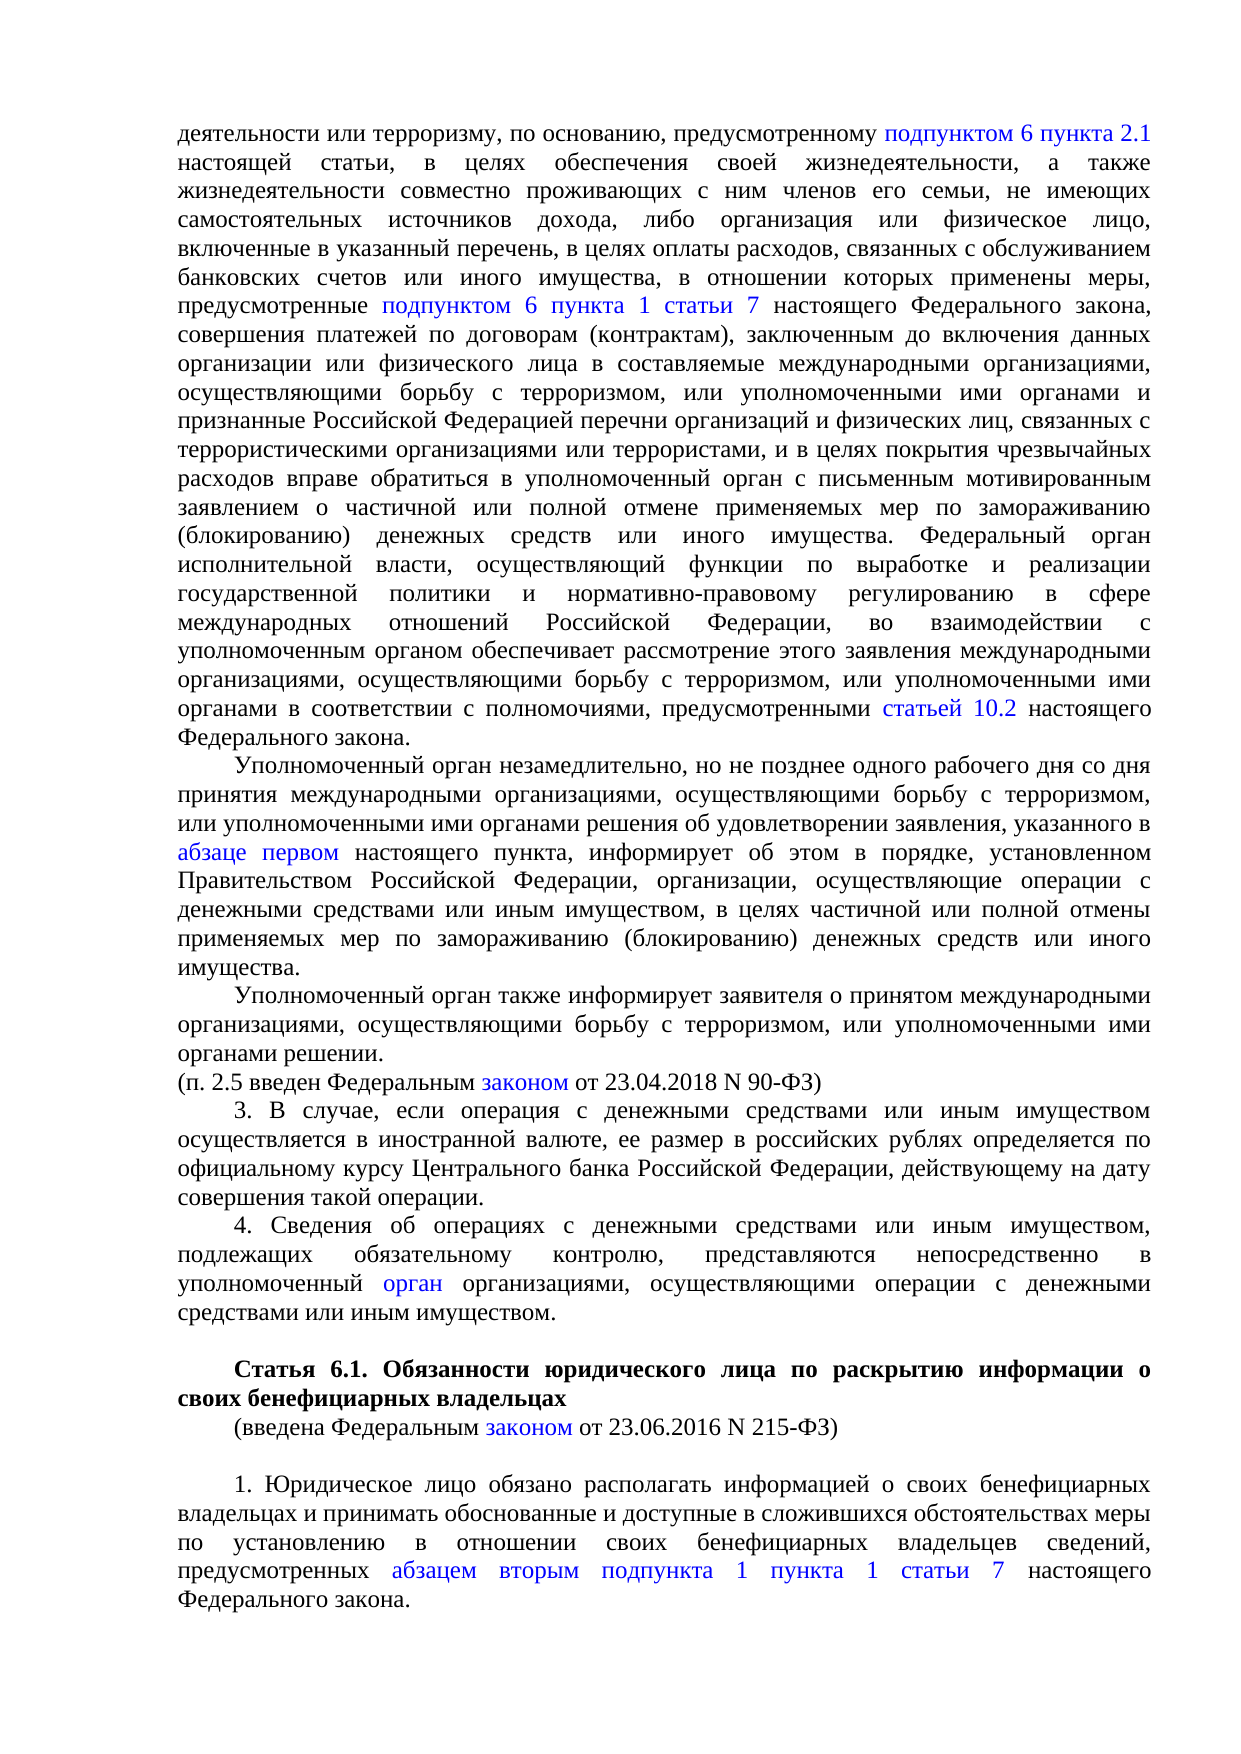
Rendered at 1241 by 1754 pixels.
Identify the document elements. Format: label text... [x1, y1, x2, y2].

text 1. Юридическое лицо обязано располагать информацией о своих бенефициарных владельцах и принимать обоснованные и доступные в сложившихся обстоятельствах меры по установлению в отношении своих бенефициарных владельцев сведений, предусмотренных абзацем вторым подпункта 1 пункта 1 статьи 7 настоящего Федерального закона. [177, 1469, 1152, 1613]
text 3. В случае, если операция с денежными средствами или иным имуществом осуществляется в иностранной валюте, ее размер в российских рублях определяется по официальному курсу Центрального банка Российской Федерации, действующему на дату совершения такой операции. [177, 1096, 1152, 1211]
text Уполномоченный орган незамедлительно, но не позднее одного рабочего дня со дня принятия международными организациями, осуществляющими борьбу с терроризмом, или уполномоченными ими органами решения об удовлетворении заявления, указанного в абзаце первом настоящего пункта, информирует об этом в порядке, установленном Правительством Российской Федерации, организации, осуществляющие операции с денежными средствами или иным имуществом, в целях частичной или полной отмены применяемых мер по замораживанию (блокированию) денежных средств или иного имущества. [177, 751, 1152, 981]
text 4. Сведения об операциях с денежными средствами или иным имуществом, подлежащих обязательному контролю, представляются непосредственно в уполномоченный орган организациями, осуществляющими операции с денежными средствами или иным имуществом. [177, 1211, 1152, 1326]
text (п. 2.5 введен Федеральным законом от 23.04.2018 N 90-ФЗ) [177, 1067, 1152, 1096]
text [177, 118, 1152, 751]
text Уполномоченный орган также информирует заявителя о принятом международными организациями, осуществляющими борьбу с терроризмом, или уполномоченными ими органами решении. [177, 981, 1152, 1067]
text (введена Федеральным законом от 23.06.2016 N 215-ФЗ) [177, 1412, 1152, 1441]
text Статья 6.1. Обязанности юридического лица по раскрытию информации о своих бенефициарных владельцах [177, 1354, 1152, 1412]
